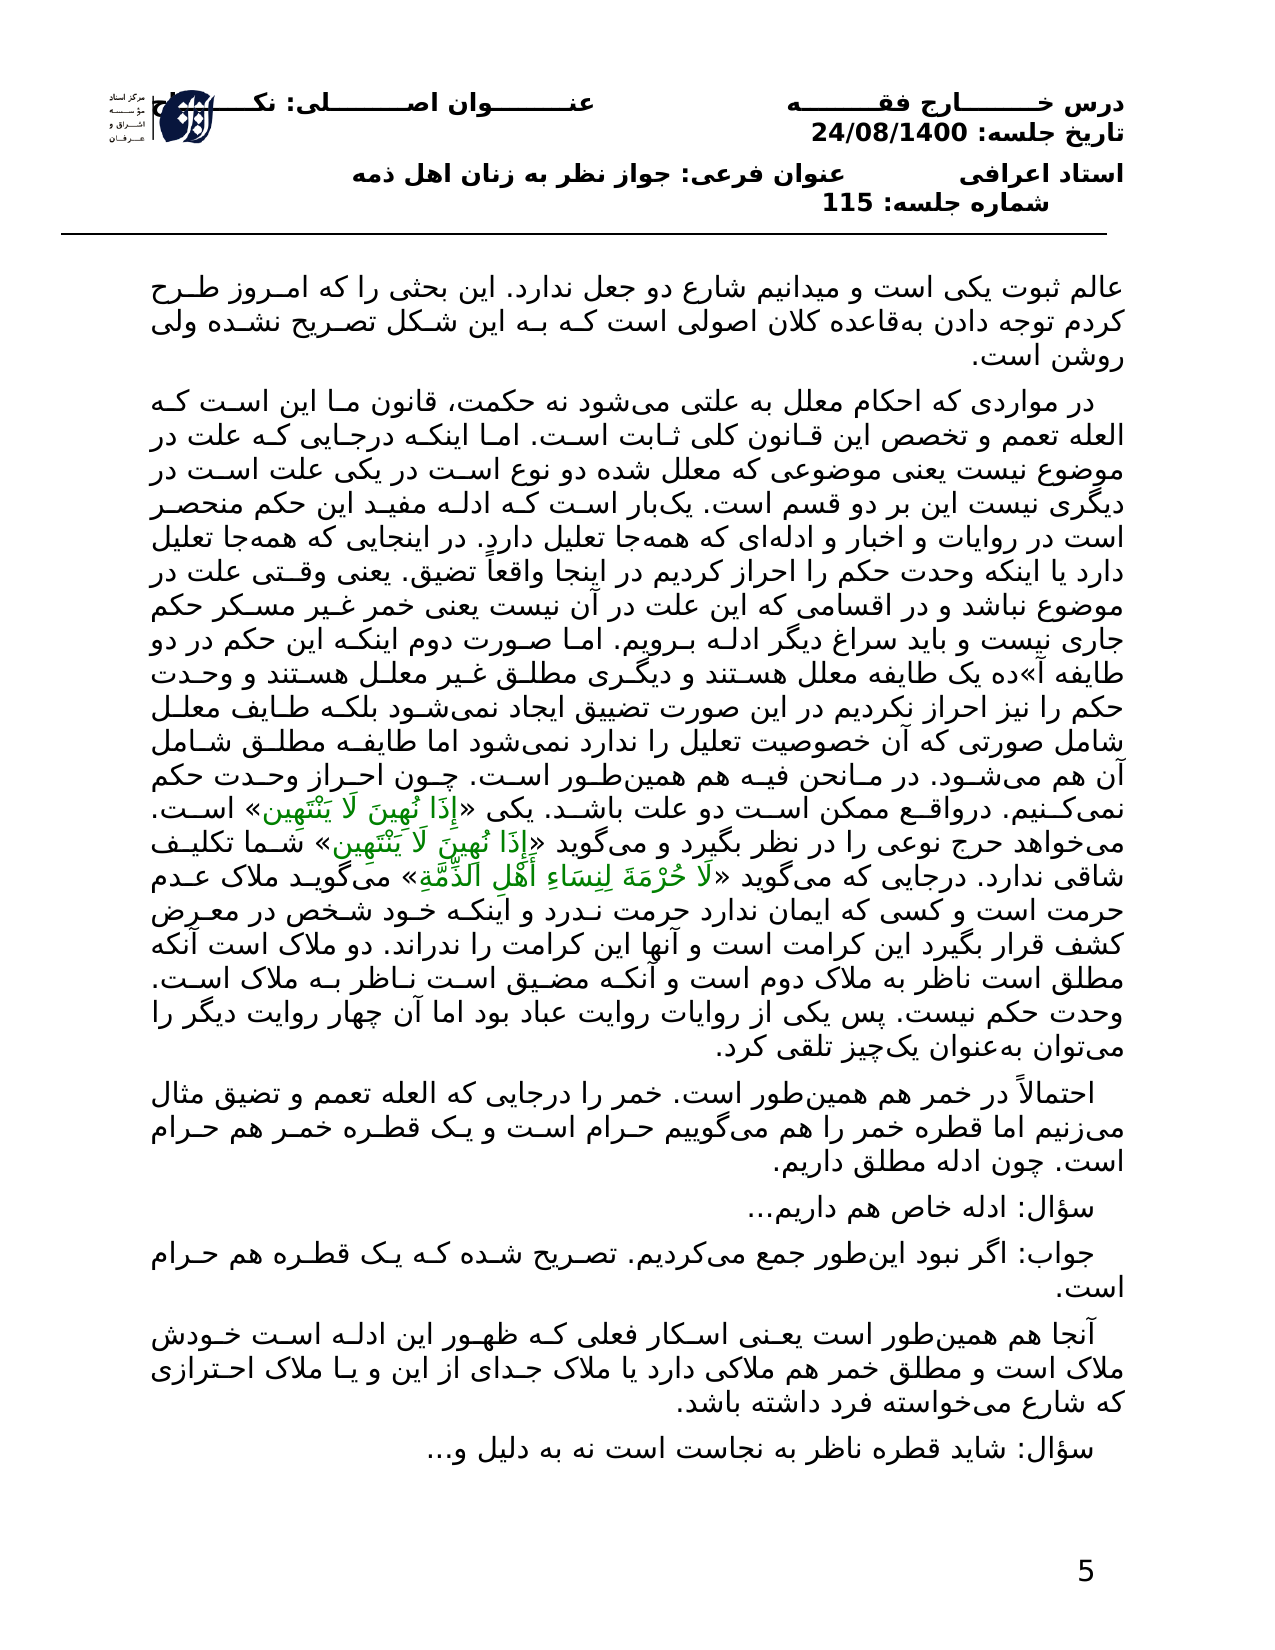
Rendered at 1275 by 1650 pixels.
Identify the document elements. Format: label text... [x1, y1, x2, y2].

text سؤال: شاید قطره ناظر به نجاست است نه به دلیل و... [150, 1432, 1125, 1466]
text آنجا هم همین‌طور است یعنی اسکار فعلی که ظهور این ادله است خودش ملاک است و مطلق خمر هم ملاکی دارد یا ملاک جدای از این و یا ملاک احترازی که شارع می‌خواسته فرد داشته باشد. [150, 1317, 1125, 1419]
text احتمالاً در خمر هم همین‌طور است. خمر را درجایی که العله تعمم و تضیق مثال می‌زنیم اما قطره خمر را هم می‌گوییم حرام است و یک قطره خمر هم حرام است. چون ادله مطلق داریم. [150, 1076, 1125, 1178]
text جواب: اگر نبود این‌طور جمع می‌کردیم. تصریح شده که یک قطره هم حرام است. [150, 1237, 1125, 1305]
picture [102, 86, 215, 146]
text سؤال: ادله خاص هم داریم... [150, 1190, 1125, 1224]
text در مواردی که احکام معلل به علتی می‌شود نه حکمت، قانون ما این است که العله تعمم و تخصص این قانون کلی ثابت است. اما اینکه درجایی که علت در موضوع نیست یعنی موضوعی که معلل شده دو نوع است در یکی علت است در دیگری نیست این بر دو قسم است. یک‌بار است که ادله مفید این حکم منحصر است در روایات و اخبار و ادله‌ای که همه‌جا تعلیل دارد. در اینجایی که همه‌جا تعلیل دارد یا اینکه وحدت حکم را احراز کردیم در اینجا واقعاً تضیق. یعنی وقتی علت در موضوع نباشد و در اقسامی که این علت در آن نیست یعنی خمر غیر مسکر حکم جاری نیست و باید سراغ دیگر ادله برویم. اما صورت دوم اینکه این حکم در دو طایفه آ»ده یک طایفه معلل هستند و دیگری مطلق غیر معلل هستند و وحدت حکم را نیز احراز نکردیم در این صورت تضییق ایجاد نمی‌شود بلکه طایف معلل شامل صورتی که آن خصوصیت تعلیل را ندارد نمی‌شود اما طایفه مطلق شامل آن هم می‌شود. در مانحن فیه هم همین‌طور است. چون احراز وحدت حکم نمی‌کنیم. درواقع ممکن است دو علت باشد. یکی «إِذَا نُهِينَ لَا يَنْتَهِين‏» است. می‌خواهد حرج نوعی را در نظر بگیرد و می‌گوید «إِذَا نُهِينَ لَا يَنْتَهِين‏» شما تکلیف شاقی ندارد. درجایی که می‌گوید «لَا حُرْمَةَ لِنِسَاءِ أَهْلِ‏ الذِّمَّةِ‏» می‌گوید ملاک عدم حرمت است و کسی که ایمان ندارد حرمت ندرد و اینکه خود شخص در معرض کشف قرار بگیرد این کرامت است و آنها این کرامت را ندراند. دو ملاک است آنکه مطلق است ناظر به ملاک دوم است و آنکه مضیق است ناظر به ملاک است. وحدت حکم نیست. پس یکی از روایات روایت عباد بود اما آن چهار روایت دیگر را می‌توان به‌عنوان یک‌چیز تلقی کرد. [150, 384, 1125, 1063]
